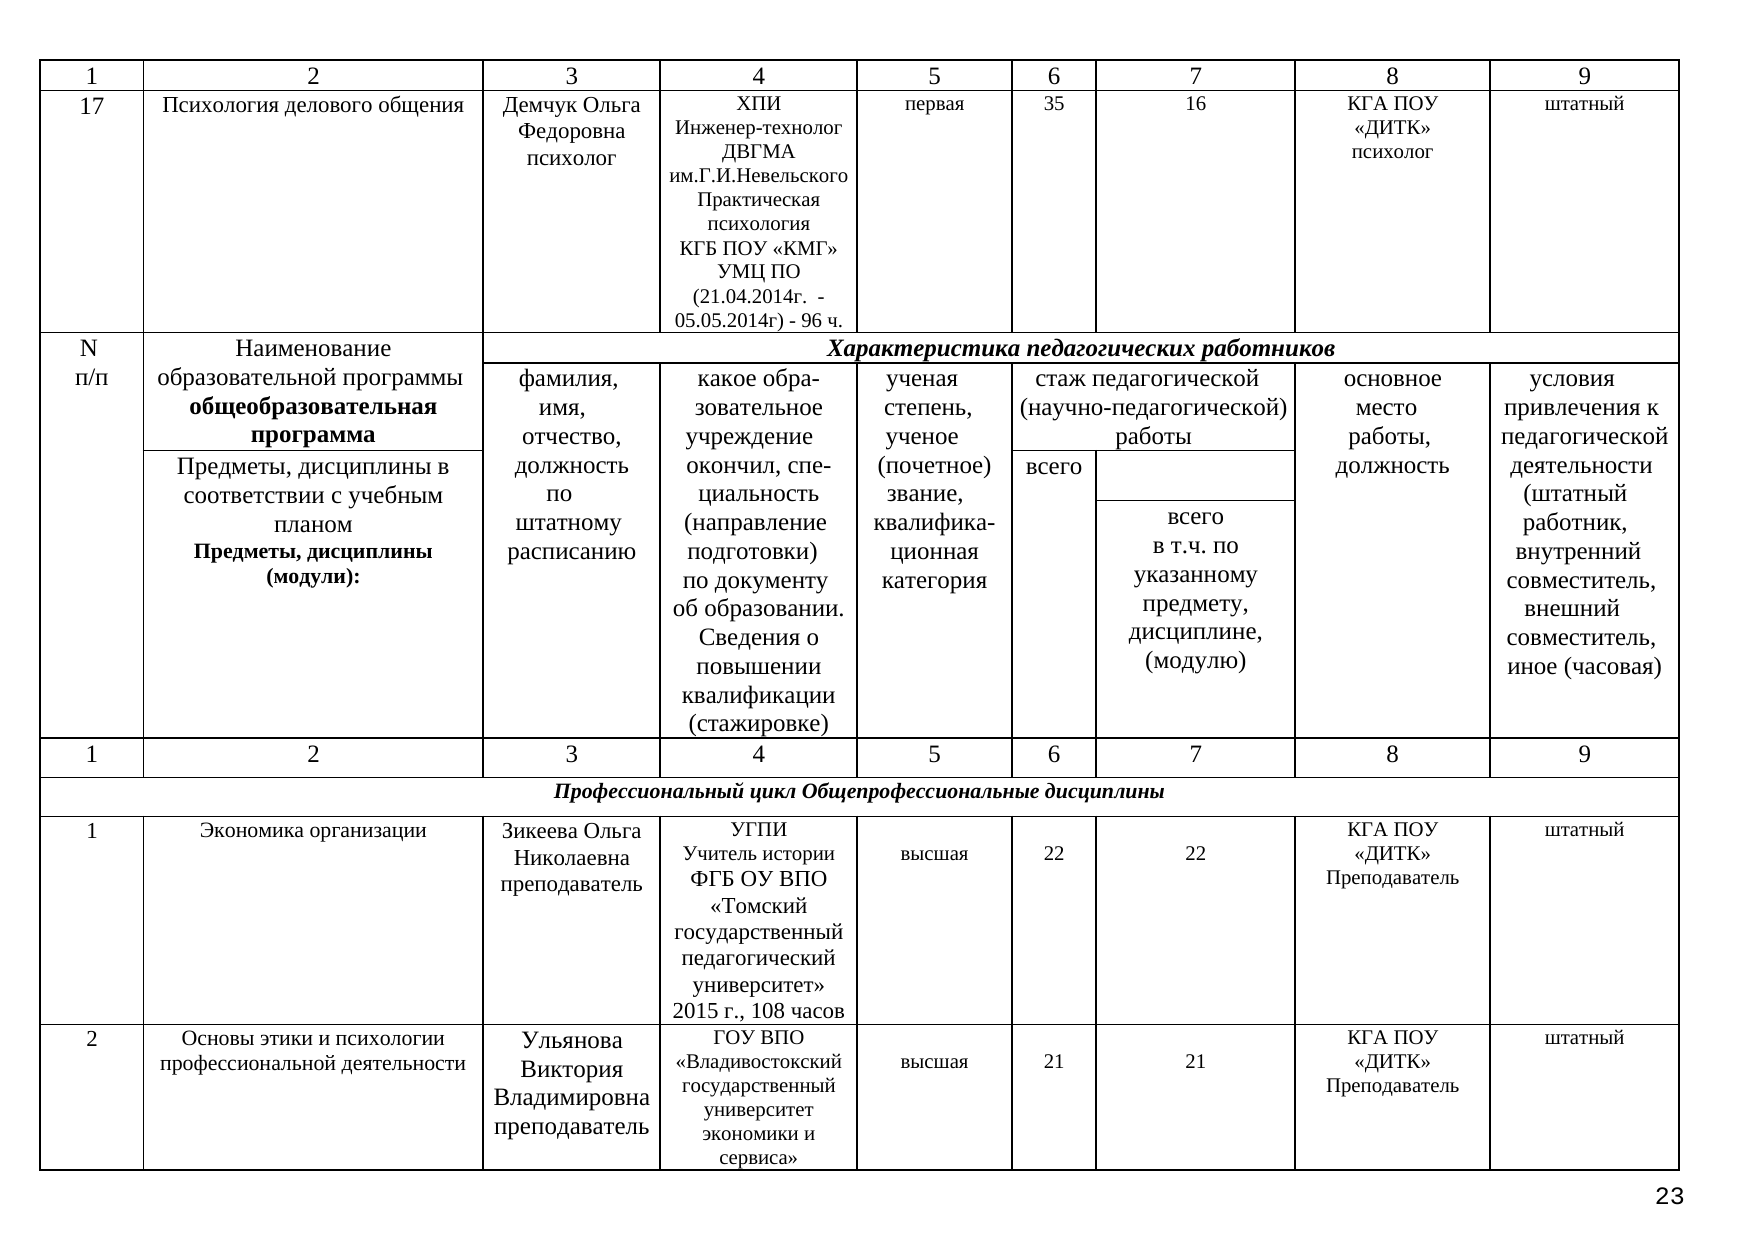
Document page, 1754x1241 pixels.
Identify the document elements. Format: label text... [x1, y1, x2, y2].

table_cell ученая степень, ученое (почетное) звание, квалифика- ционная категория [858, 364, 1011, 737]
table_cell КГА ПОУ «ДИТК» Преподаватель [1296, 1025, 1489, 1169]
table_cell [1097, 451, 1294, 500]
table_cell 1 [41, 61, 143, 89]
table_cell Наименование образовательной программы общеобразовательная программа [144, 333, 482, 450]
table_cell 21 [1097, 1025, 1294, 1169]
table_cell Экономика организации [144, 817, 482, 1023]
table_cell 7 [1097, 739, 1294, 776]
table_cell N п/п [41, 333, 143, 737]
table_cell 2 [144, 739, 482, 776]
table_cell ГОУ ВПО «Владивостокский государственный университет экономики и сервиса» [661, 1025, 856, 1169]
table_cell 7 [1097, 61, 1294, 89]
table_cell 6 [1013, 61, 1095, 89]
table_cell 8 [1296, 61, 1489, 89]
table_cell Профессиональный цикл Общепрофессиональные дисциплины [41, 778, 1678, 816]
table_cell 9 [1491, 61, 1678, 89]
table_cell УГПИ Учитель истории ФГБ ОУ ВПО «Томский государственный педагогический университет» 2015 г., 108 часов [661, 817, 856, 1023]
table_cell Демчук Ольга Федоровна психолог [484, 91, 659, 332]
table_cell всего в т.ч. по указанному предмету, дисциплине, (модулю) [1097, 501, 1294, 737]
table_cell Характеристика педагогических работников [484, 333, 1678, 362]
table_cell 6 [1013, 739, 1095, 776]
table_cell 22 [1097, 817, 1294, 1023]
table_cell ХПИ Инженер-технолог ДВГМА им.Г.И.Невельского Практическая психология КГБ ПОУ «КМГ» УМЦ ПО (21.04.2014г. -05.05.2014г) - 96 ч. [661, 91, 856, 332]
table_cell 17 [41, 91, 143, 332]
table_cell 35 [1013, 91, 1095, 332]
table_cell высшая [858, 1025, 1011, 1169]
table_cell штатный [1491, 1025, 1678, 1169]
table_cell всего [1013, 451, 1095, 737]
table_cell Предметы, дисциплины в соответствии с учебным планом Предметы, дисциплины (модули): [144, 451, 482, 737]
table_cell штатный [1491, 91, 1678, 332]
table_cell Основы этики и психологии профессиональной деятельности [144, 1025, 482, 1169]
table_cell 2 [41, 1025, 143, 1169]
table_cell основное место работы, должность [1296, 364, 1489, 737]
table_cell Ульянова Виктория Владимировна преподаватель [484, 1025, 659, 1169]
table_cell 2 [144, 61, 482, 89]
table_cell первая [858, 91, 1011, 332]
table_cell 5 [858, 61, 1011, 89]
table_cell 8 [1296, 739, 1489, 776]
table_cell 1 [41, 739, 143, 776]
table_cell Зикеева Ольга Николаевна преподаватель [484, 817, 659, 1023]
table_cell КГА ПОУ «ДИТК» Преподаватель [1296, 817, 1489, 1023]
table_cell 1 [41, 817, 143, 1023]
table_cell 3 [484, 61, 659, 89]
table_cell фамилия, имя, отчество, должность по штатному расписанию [484, 364, 659, 737]
table_cell 9 [1491, 739, 1678, 776]
table_cell стаж педагогической (научно-педагогической) работы [1013, 364, 1294, 450]
table_cell 22 [1013, 817, 1095, 1023]
table_cell 5 [858, 739, 1011, 776]
table_cell 4 [661, 61, 856, 89]
table_cell 16 [1097, 91, 1294, 332]
table_cell условия привлечения к педагогической деятельности (штатный работник, внутренний совместитель, внешний совместитель, иное (часовая) [1491, 364, 1678, 737]
table_cell 21 [1013, 1025, 1095, 1169]
table_cell Психология делового общения [144, 91, 482, 332]
table_cell какое обра- зовательное учреждение окончил, спе- циальность (направление подготовки) по документу об образовании. Сведения о повышении квалификации (стажировке) [661, 364, 856, 737]
table_cell высшая [858, 817, 1011, 1023]
table_cell 3 [484, 739, 659, 776]
table_cell КГА ПОУ «ДИТК» психолог [1296, 91, 1489, 332]
table_cell 4 [661, 739, 856, 776]
table_cell штатный [1491, 817, 1678, 1023]
